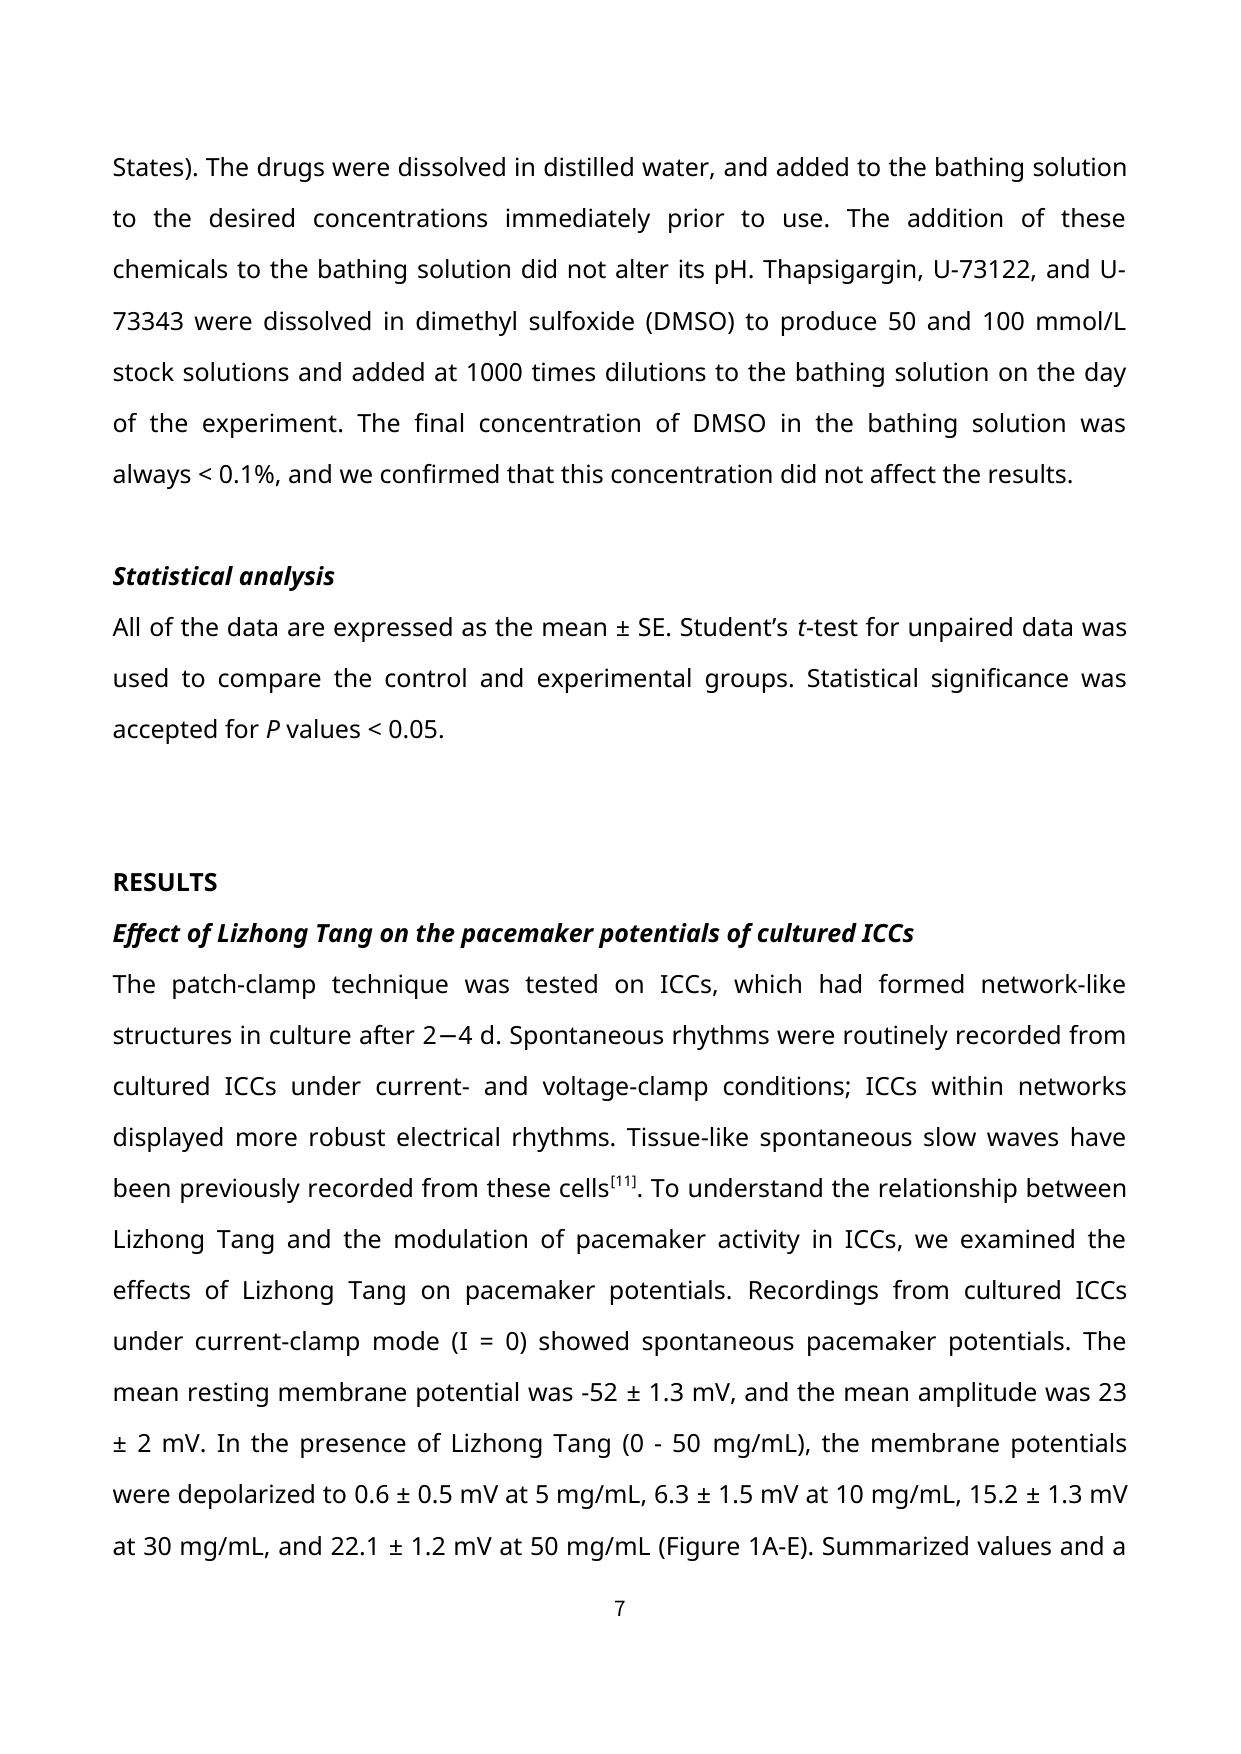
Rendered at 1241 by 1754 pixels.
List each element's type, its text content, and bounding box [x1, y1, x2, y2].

text RESULTS [112, 864, 1128, 899]
text Statistical analysis [112, 558, 1128, 592]
text All of the data are expressed as the mean ± SE. Student’s t-test for unpaired data was used to compare the control and experimental groups. Statistical significance was accepted for P values < 0.05. [112, 609, 1128, 746]
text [112, 150, 1128, 490]
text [112, 967, 1128, 1562]
text Effect of Lizhong Tang on the pacemaker potentials of cultured ICCs [112, 916, 1128, 950]
